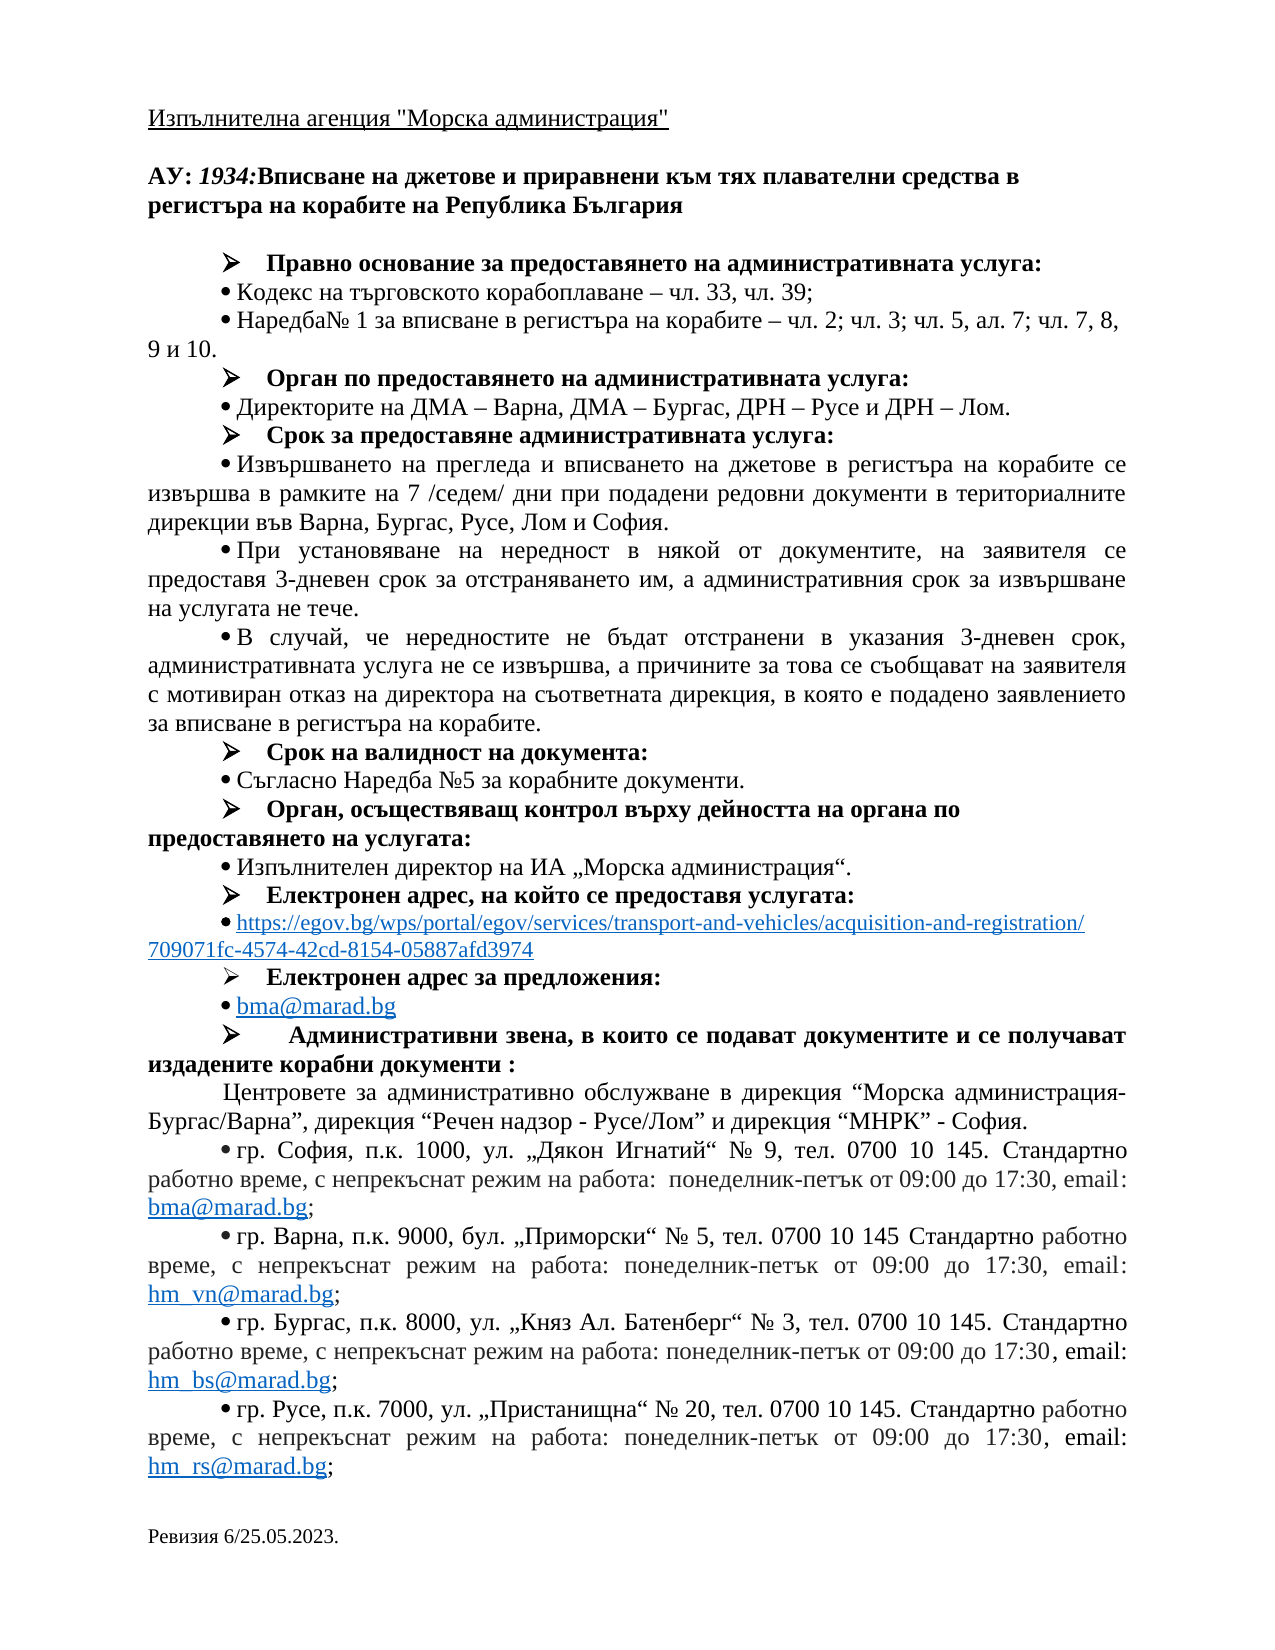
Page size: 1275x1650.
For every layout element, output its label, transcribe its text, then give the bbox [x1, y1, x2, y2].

list Правно основание за предоставянето на административната услуга: [148, 248, 1127, 277]
list Електронен адрес за предложения: [148, 962, 1127, 991]
text АУ: 1934:Вписване на джетове и приравнени към тях плавателни средства в регистъра на корабите на Република България [148, 161, 1127, 219]
list гр. Бургас, п.к. 8000, ул. „Княз Ал. Батенберг“ № 3, тел. 0700 10 145. Стандартно работно време, с непрекъснат режим на работа: понеделник-петък от 09:00 до 17:30, email: hm_bs@marad.bg; [148, 1307, 1127, 1394]
list Срок на валидност на документа: [148, 737, 1127, 766]
list Електронен адрес, на който се предоставя услугата: [148, 881, 1127, 909]
list гр. София, п.к. 1000, ул. „Дякон Игнатий“ № 9, тел. 0700 10 145. Стандартно работно време, с непрекъснат режим на работа: понеделник-петък от 09:00 до 17:30, email: bma@marad.bg; [148, 1135, 1127, 1221]
list bma@marad.bg [148, 991, 1127, 1020]
list Изпълнителен директор на ИА „Морска администрация“. [148, 852, 1127, 881]
list Кодекс на търговското корабоплаване – чл. 33, чл. 39; [148, 277, 1127, 306]
list Директорите на ДМА – Варна, ДМА – Бургас, ДРН – Русе и ДРН – Лом. [148, 392, 1127, 421]
list Срок за предоставяне административната услуга: [148, 421, 1127, 449]
text Центровете за административно обслужване в дирекция “Морска администрация- Бургас/Варна”, дирекция “Речен надзор - Русе/Лом” и дирекция “МНРК” - София. [148, 1077, 1127, 1135]
list Съгласно Наредба №5 за корабните документи. [148, 766, 1127, 794]
list гр. Варна, п.к. 9000, бул. „Приморски“ № 5, тел. 0700 10 145 Стандартно работно време, с непрекъснат режим на работа: понеделник-петък от 09:00 до 17:30, email: hm_vn@marad.bg; [148, 1221, 1127, 1307]
list Орган по предоставянето на административната услуга: [148, 363, 1127, 392]
list Административни звена, в които се подават документите и се получават издадените корабни документи : [148, 1020, 1127, 1077]
list При установяване на нередност в някой от документите, на заявителя се предоставя 3-дневен срок за отстраняването им, а административния срок за извършване на услугата не тече. [148, 536, 1127, 622]
list Извършването на прегледа и вписването на джетове в регистъра на корабите се извършва в рамките на 7 /седем/ дни при подадени редовни документи в териториалните дирекции във Варна, Бургас, Русе, Лом и София. [148, 449, 1127, 536]
text Изпълнителна агенция "Морска администрация" [148, 103, 1127, 132]
list В случай, че нередностите не бъдат отстранени в указания 3-дневен срок, административната услуга не се извършва, а причините за това се съобщават на заявителя с мотивиран отказ на директора на съответната дирекция, в която е подадено заявлението за вписване в регистъра на корабите. [148, 622, 1127, 737]
list гр. Русе, п.к. 7000, ул. „Пристанищна“ № 20, тел. 0700 10 145. Стандартно работно време, с непрекъснат режим на работа: понеделник-петък от 09:00 до 17:30, email: hm_rs@marad.bg; [148, 1394, 1127, 1480]
list Наредба№ 1 за вписване в регистъра на корабите – чл. 2; чл. 3; чл. 5, ал. 7; чл. 7, 8, 9 и 10. [148, 306, 1127, 363]
list Орган, осъществяващ контрол върху дейността на органа по предоставянето на услугата: [148, 794, 1127, 852]
